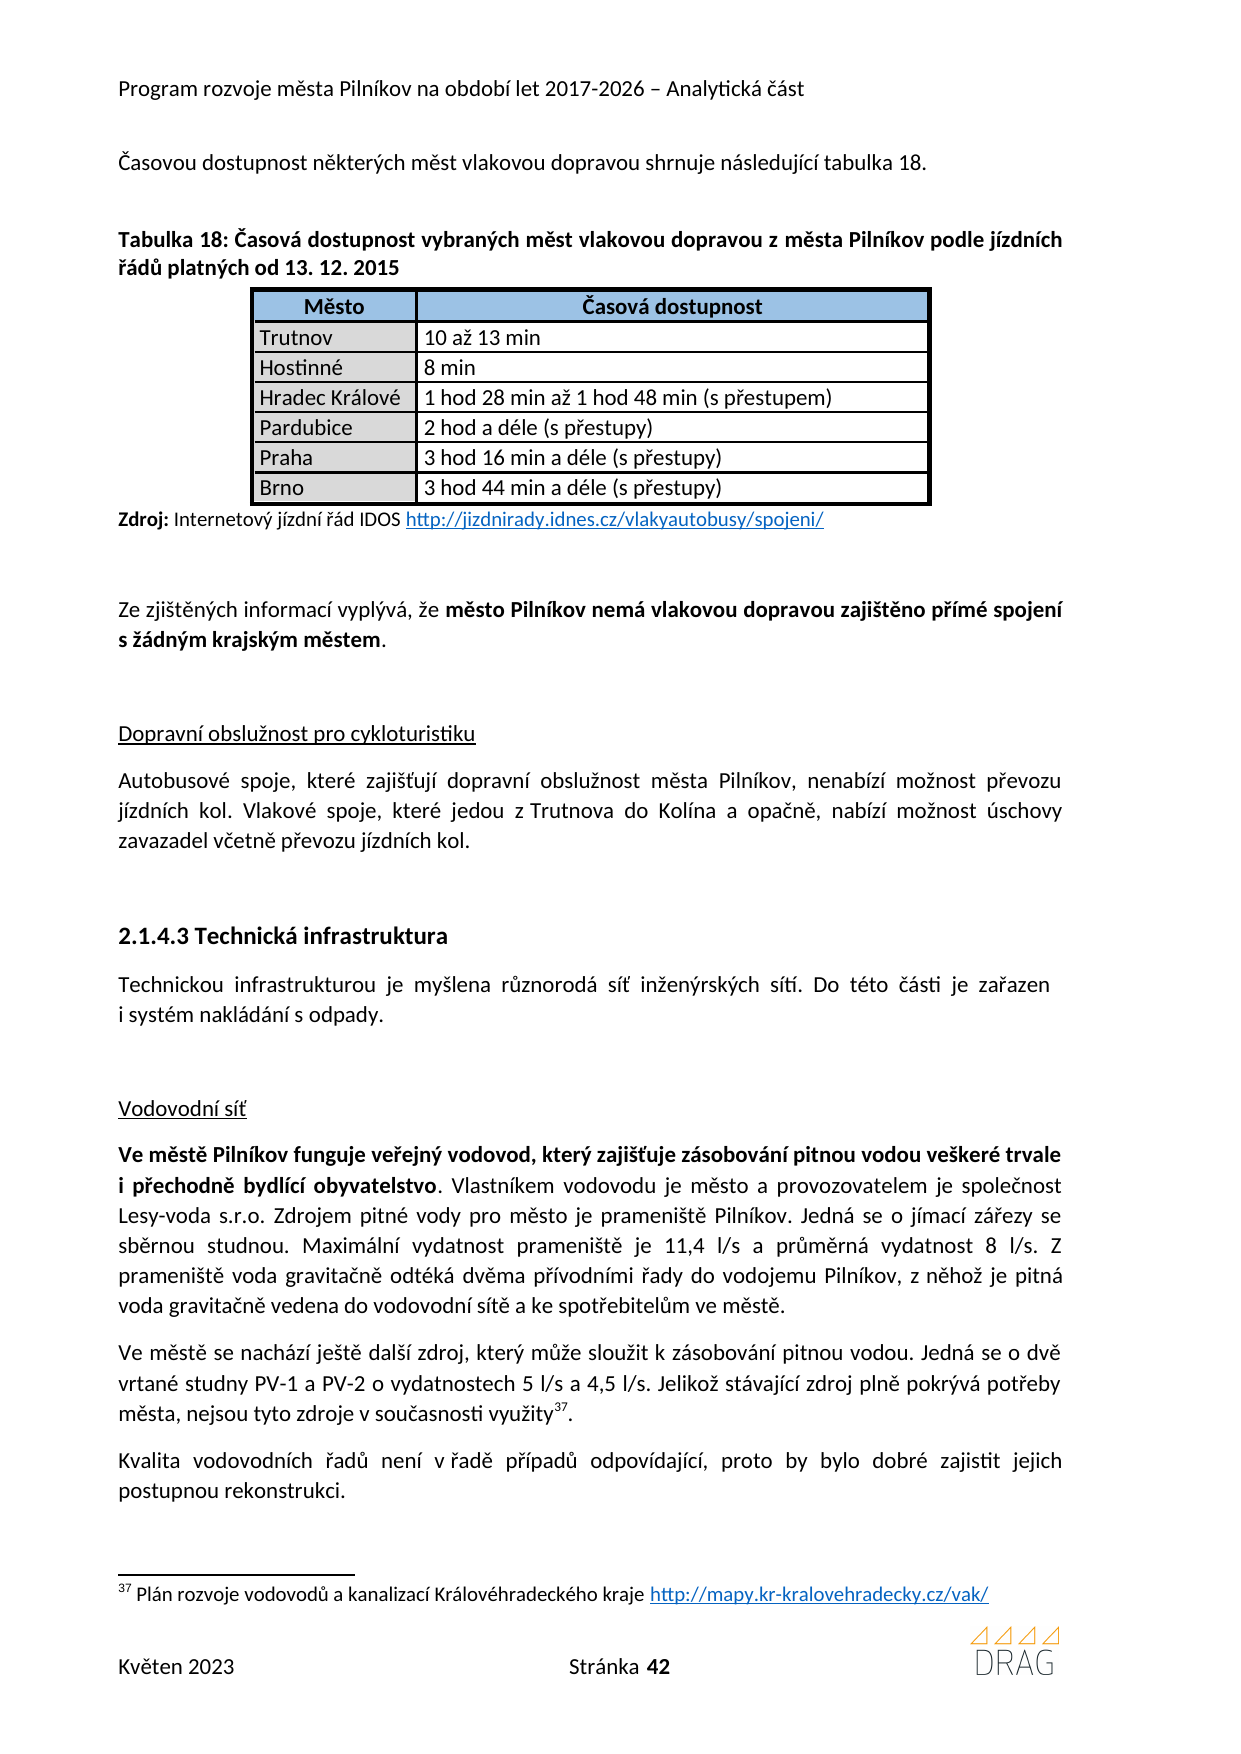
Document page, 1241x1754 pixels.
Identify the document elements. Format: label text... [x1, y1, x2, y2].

table_cell 3 hod 16 min a déle (s přestupy) [418, 443, 927, 471]
text Vodovodní síť [118, 1094, 1063, 1122]
table_header Časová dostupnost [418, 292, 927, 320]
text Ze zjištěných informací vyplývá, že město Pilníkov nemá vlakovou dopravou zajištěno přímé spojení s žádným krajským městem. [118, 595, 1063, 653]
text Tabulka 18: Časová dostupnost vybraných měst vlakovou dopravou z města Pilníkov podle jízdních řádů platných od 13. 12. 2015 [118, 225, 1063, 281]
table_cell Praha [254, 442, 415, 471]
table_cell 10 až 13 min [418, 323, 927, 351]
table_cell Hostinné [254, 352, 415, 381]
table_cell 1 hod 28 min až 1 hod 48 min (s přestupem) [418, 383, 927, 411]
text Dopravní obslužnost pro cykloturistiku [118, 719, 1063, 747]
text Ve městě Pilníkov funguje veřejný vodovod, který zajišťuje zásobování pitnou vodou veškeré trvale i přechodně bydlící obyvatelstvo. Vlastníkem vodovodu je město a provozovatelem je společnost Lesy-voda s.r.o. Zdrojem pitné vody pro město je prameniště Pilníkov. Jedná se o jímací zářezy se sběrnou studnou. Maximální vydatnost prameniště je 11,4 l/s a průměrná vydatnost 8 l/s. Z prameniště voda gravitačně odtéká dvěma přívodními řady do vodojemu Pilníkov, z něhož je pitná voda gravitačně vedena do vodovodní sítě a ke spotřebitelům ve městě. [118, 1141, 1063, 1319]
table_cell Pardubice [254, 412, 415, 441]
subtitle 2.1.4.3 Technická infrastruktura [118, 920, 1063, 951]
text Zdroj: Internetový jízdní řád IDOS http://jizdnirady.idnes.cz/vlakyautobusy/spojeni/ [118, 506, 1063, 532]
table_cell Brno [254, 472, 415, 501]
table_cell 8 min [418, 353, 927, 381]
text Ve městě se nachází ještě další zdroj, který může sloužit k zásobování pitnou vodou. Jedná se o dvě vrtané studny PV-1 a PV-2 o vydatnostech 5 l/s a 4,5 l/s. Jelikož stávající zdroj plně pokrývá potřeby města, nejsou tyto zdroje v současnosti využity. [118, 1338, 1063, 1427]
text Autobusové spoje, které zajišťují dopravní obslužnost města Pilníkov, nenabízí možnost převozu jízdních kol. Vlakové spoje, které jedou z Trutnova do Kolína a opačně, nabízí možnost úschovy zavazadel včetně převozu jízdních kol. [118, 766, 1063, 854]
text Kvalita vodovodních řadů není v řadě případů odpovídající, proto by bylo dobré zajistit jejich postupnou rekonstrukci. [118, 1446, 1063, 1504]
table_cell Hradec Králové [254, 382, 415, 411]
table_cell Trutnov [254, 321, 415, 351]
table_cell 3 hod 44 min a déle (s přestupy) [418, 474, 927, 501]
picture [970, 1626, 1059, 1675]
text Technickou infrastrukturou je myšlena různorodá síť inženýrských sítí. Do této části je zařazen i systém nakládání s odpady. [118, 970, 1063, 1028]
table_header Město [254, 292, 415, 320]
table_cell 2 hod a déle (s přestupy) [418, 413, 927, 441]
text Časovou dostupnost některých měst vlakovou dopravou shrnuje následující tabulka 18. [118, 148, 1063, 176]
